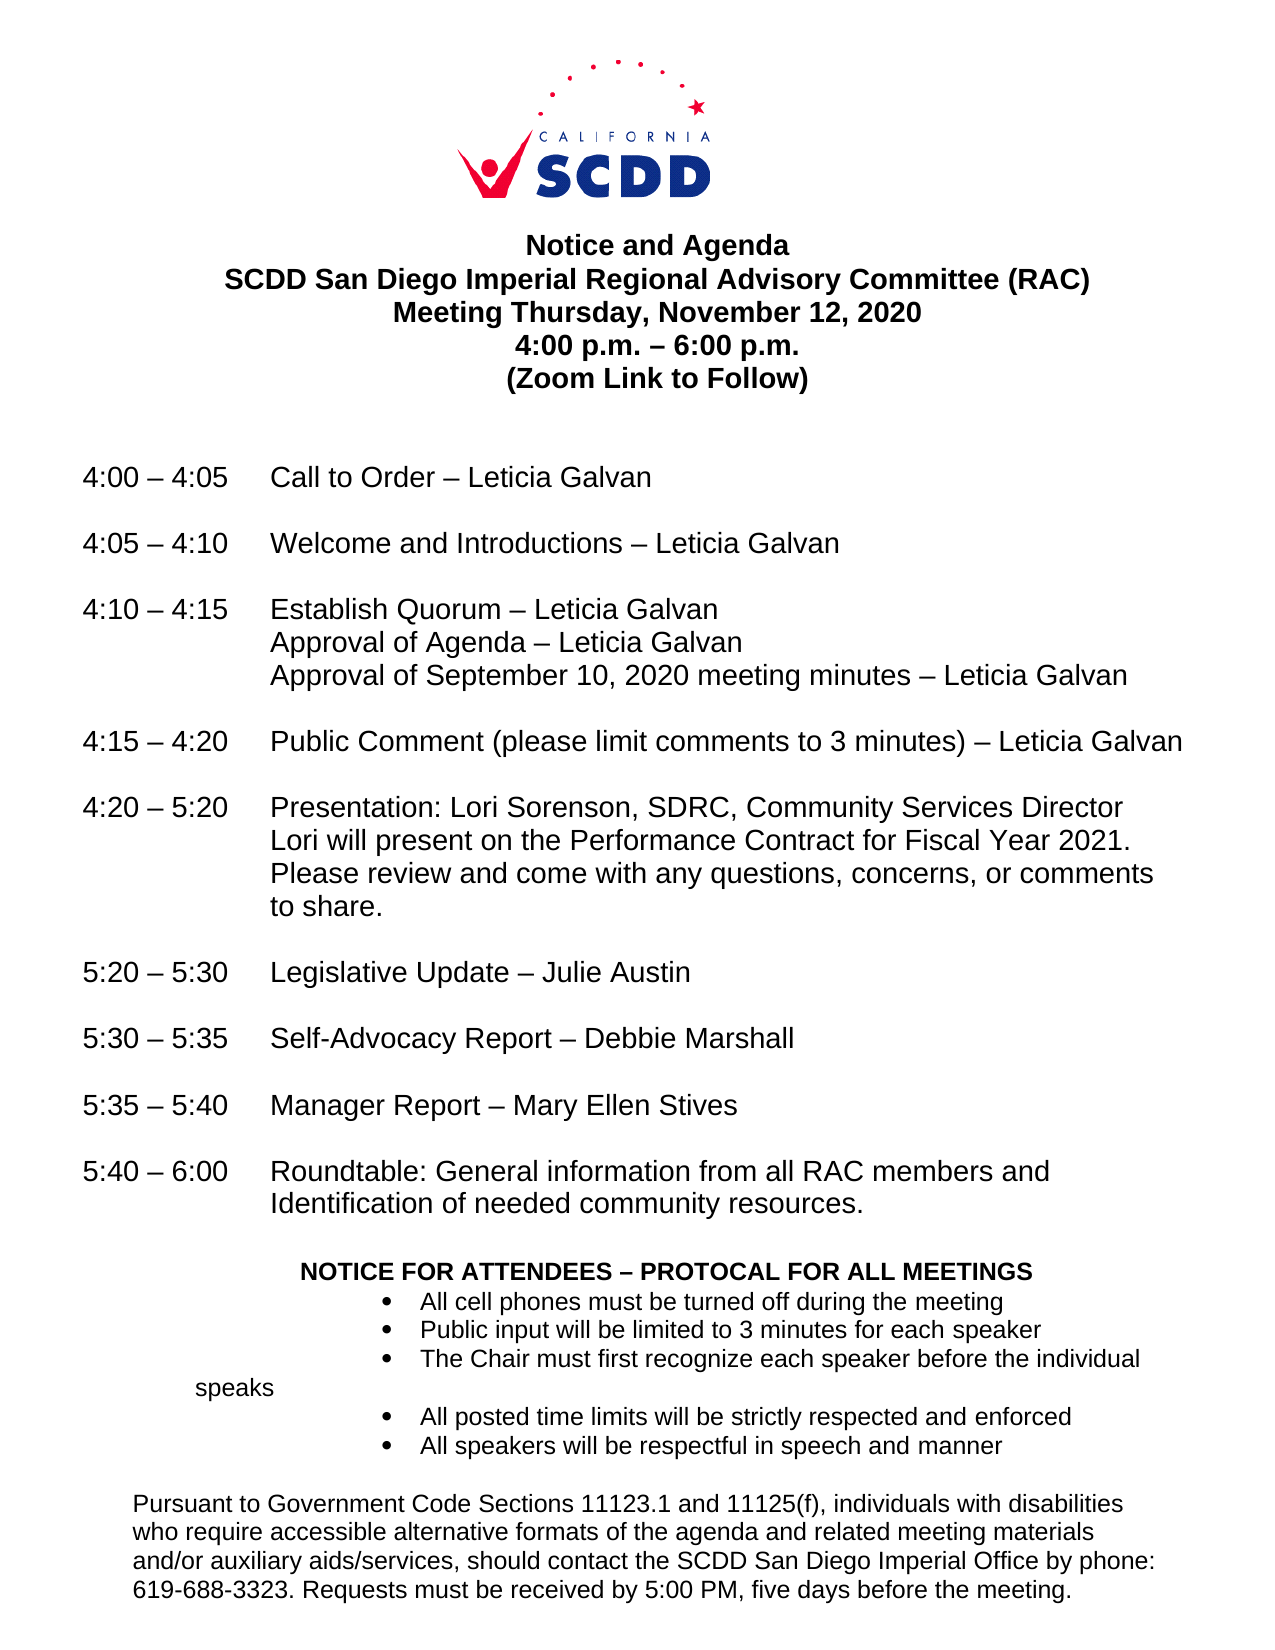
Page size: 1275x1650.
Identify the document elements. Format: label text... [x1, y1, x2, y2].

list All posted time limits will be strictly respected and enforced [195, 1402, 1185, 1431]
text 4:20 – 5:20 Presentation: Lori Sorenson, SDRC, Community Services Director [82, 791, 1251, 824]
list Public input will be limited to 3 minutes for each speaker [195, 1316, 1185, 1344]
text to share. [82, 890, 1251, 923]
text 4:15 – 4:20 Public Comment (please limit comments to 3 minutes) – Leticia Galvan [82, 725, 1251, 758]
picture [457, 60, 710, 198]
text 5:40 – 6:00 Roundtable: General information from all RAC members and [82, 1154, 1251, 1188]
text 5:20 – 5:30 Legislative Update – Julie Austin [82, 956, 1251, 989]
text Approval of September 10, 2020 meeting minutes – Leticia Galvan [82, 659, 1251, 692]
text 5:30 – 5:35 Self-Advocacy Report – Debbie Marshall [82, 1022, 1251, 1056]
text Approval of Agenda – Leticia Galvan [82, 626, 1185, 659]
text 4:00 – 4:05 Call to Order – Leticia Galvan [82, 461, 1185, 494]
text 4:10 – 4:15 Establish Quorum – Leticia Galvan [82, 593, 1185, 626]
text SCDD San Diego Imperial Regional Advisory Committee (RAC) Meeting Thursday, November 12, 2020 [195, 262, 1121, 329]
list All speakers will be respectful in speech and manner [195, 1431, 1185, 1460]
list All cell phones must be turned off during the meeting [195, 1287, 1185, 1316]
text 5:35 – 5:40 Manager Report – Mary Ellen Stives [82, 1088, 1251, 1122]
text NOTICE FOR ATTENDEES – PROTOCAL FOR ALL MEETINGS [82, 1254, 1251, 1287]
text Pursuant to Government Code Sections 11123.1 and 11125(f), individuals with disabilities who require accessible alternative formats of the agenda and related meeting materials and/or auxiliary aids/services, should contact the SCDD San Diego Imperial Office by phone: 619-688-3323. Requests must be received by 5:00 PM, five days before the meeting. [132, 1488, 1161, 1603]
subtitle Notice and Agenda [194, 228, 1121, 262]
text Lori will present on the Performance Contract for Fiscal Year 2021. [82, 824, 1251, 857]
text (Zoom Link to Follow) [194, 362, 1121, 395]
text Please review and come with any questions, concerns, or comments [82, 857, 1251, 890]
list The Chair must first recognize each speaker before the individual speaks [195, 1344, 1185, 1402]
text Identification of needed community resources. [82, 1188, 1251, 1221]
text 4:05 – 4:10 Welcome and Introductions – Leticia Galvan [82, 527, 1185, 560]
text 4:00 p.m. – 6:00 p.m. [194, 329, 1121, 362]
